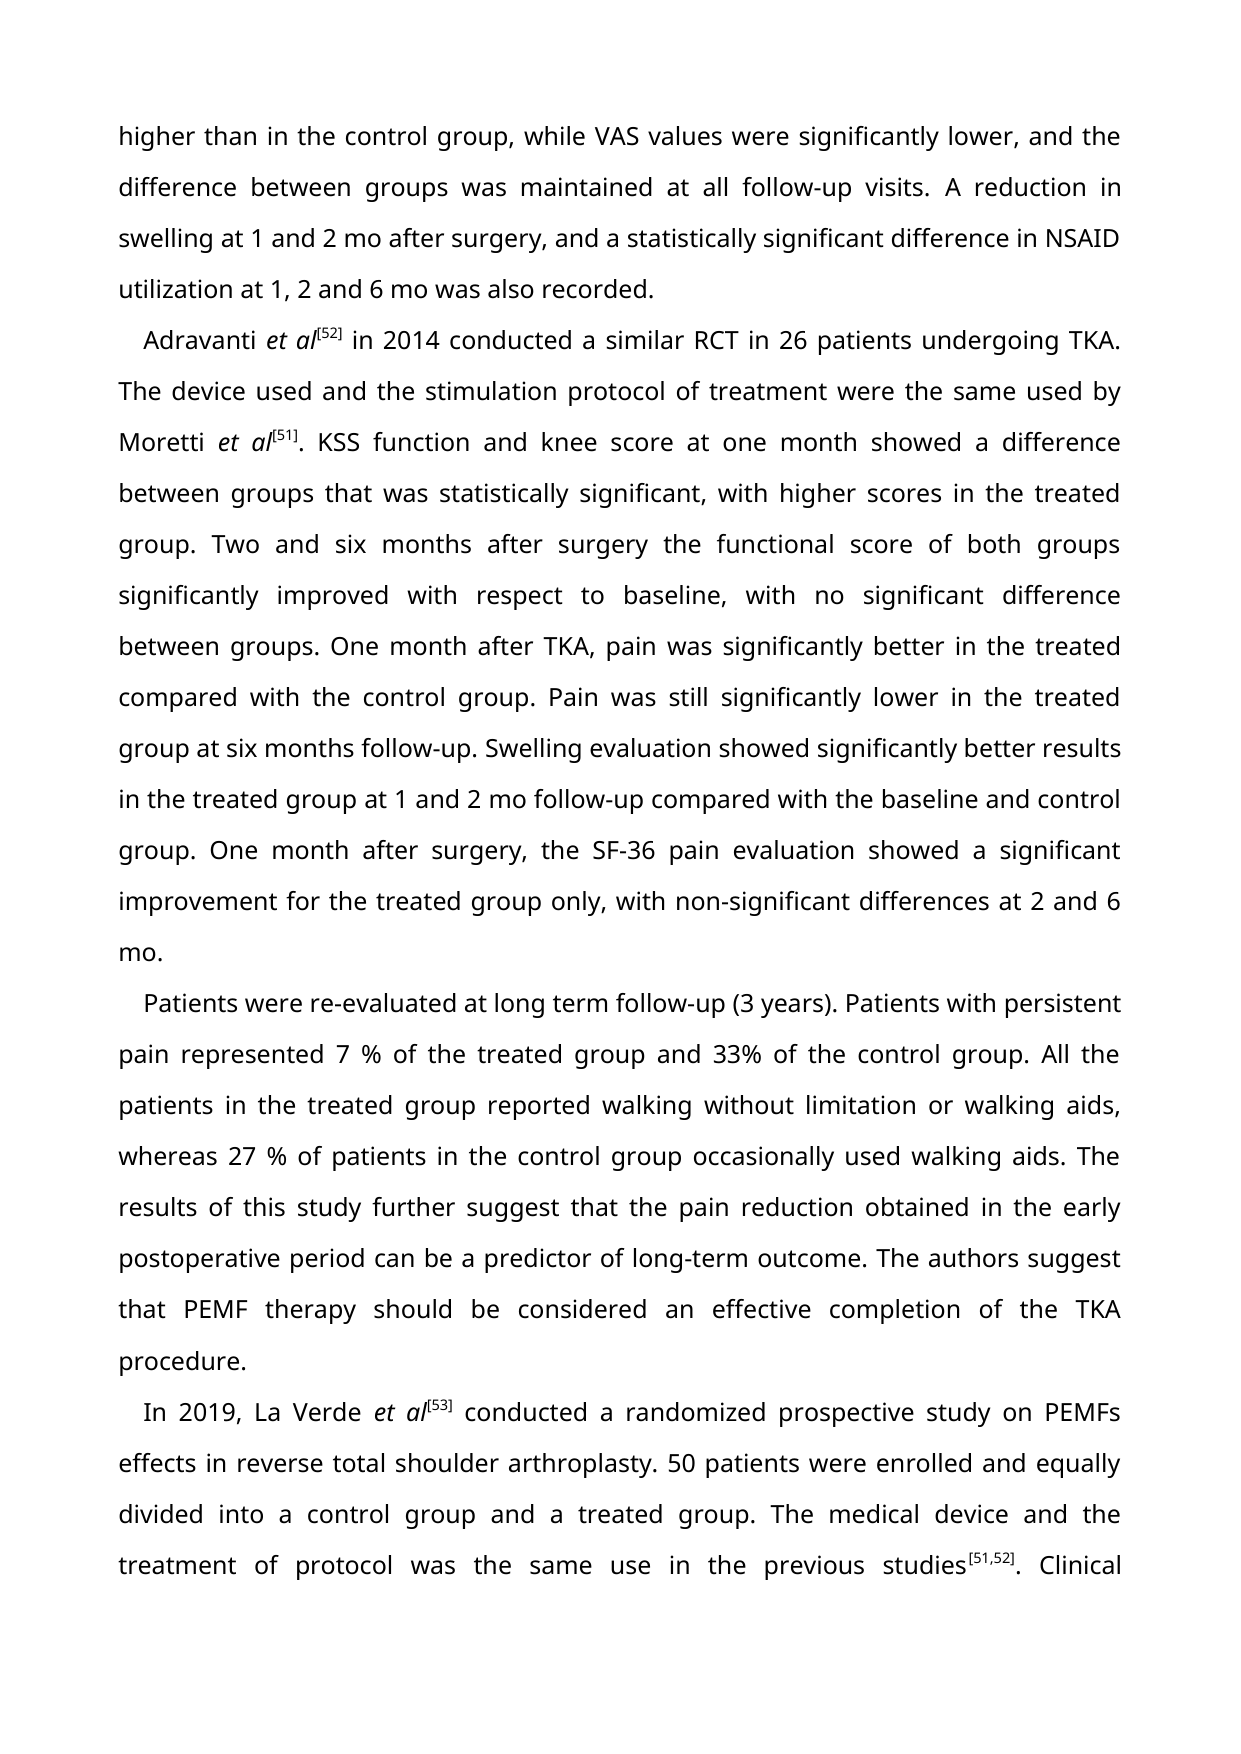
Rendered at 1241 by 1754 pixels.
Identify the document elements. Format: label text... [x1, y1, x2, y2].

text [118, 1394, 1122, 1581]
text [118, 118, 1122, 305]
text Patients were re-evaluated at long term follow-up (3 years). Patients with persistent pain represented 7 % of the treated group and 33% of the control group. All the patients in the treated group reported walking without limitation or walking aids, whereas 27 % of patients in the control group occasionally used walking aids. The results of this study further suggest that the pain reduction obtained in the early postoperative period can be a predictor of long-term outcome. The authors suggest that PEMF therapy should be considered an effective completion of the TKA procedure. [118, 986, 1122, 1377]
text Adravanti et al[52] in 2014 conducted a similar RCT in 26 patients undergoing TKA. The device used and the stimulation protocol of treatment were the same used by Moretti et al[51]. KSS function and knee score at one month showed a difference between groups that was statistically significant, with higher scores in the treated group. Two and six months after surgery the functional score of both groups significantly improved with respect to baseline, with no significant difference between groups. One month after TKA, pain was significantly better in the treated compared with the control group. Pain was still significantly lower in the treated group at six months follow-up. Swelling evaluation showed significantly better results in the treated group at 1 and 2 mo follow-up compared with the baseline and control group. One month after surgery, the SF-36 pain evaluation showed a significant improvement for the treated group only, with non-significant differences at 2 and 6 mo. [118, 322, 1122, 969]
